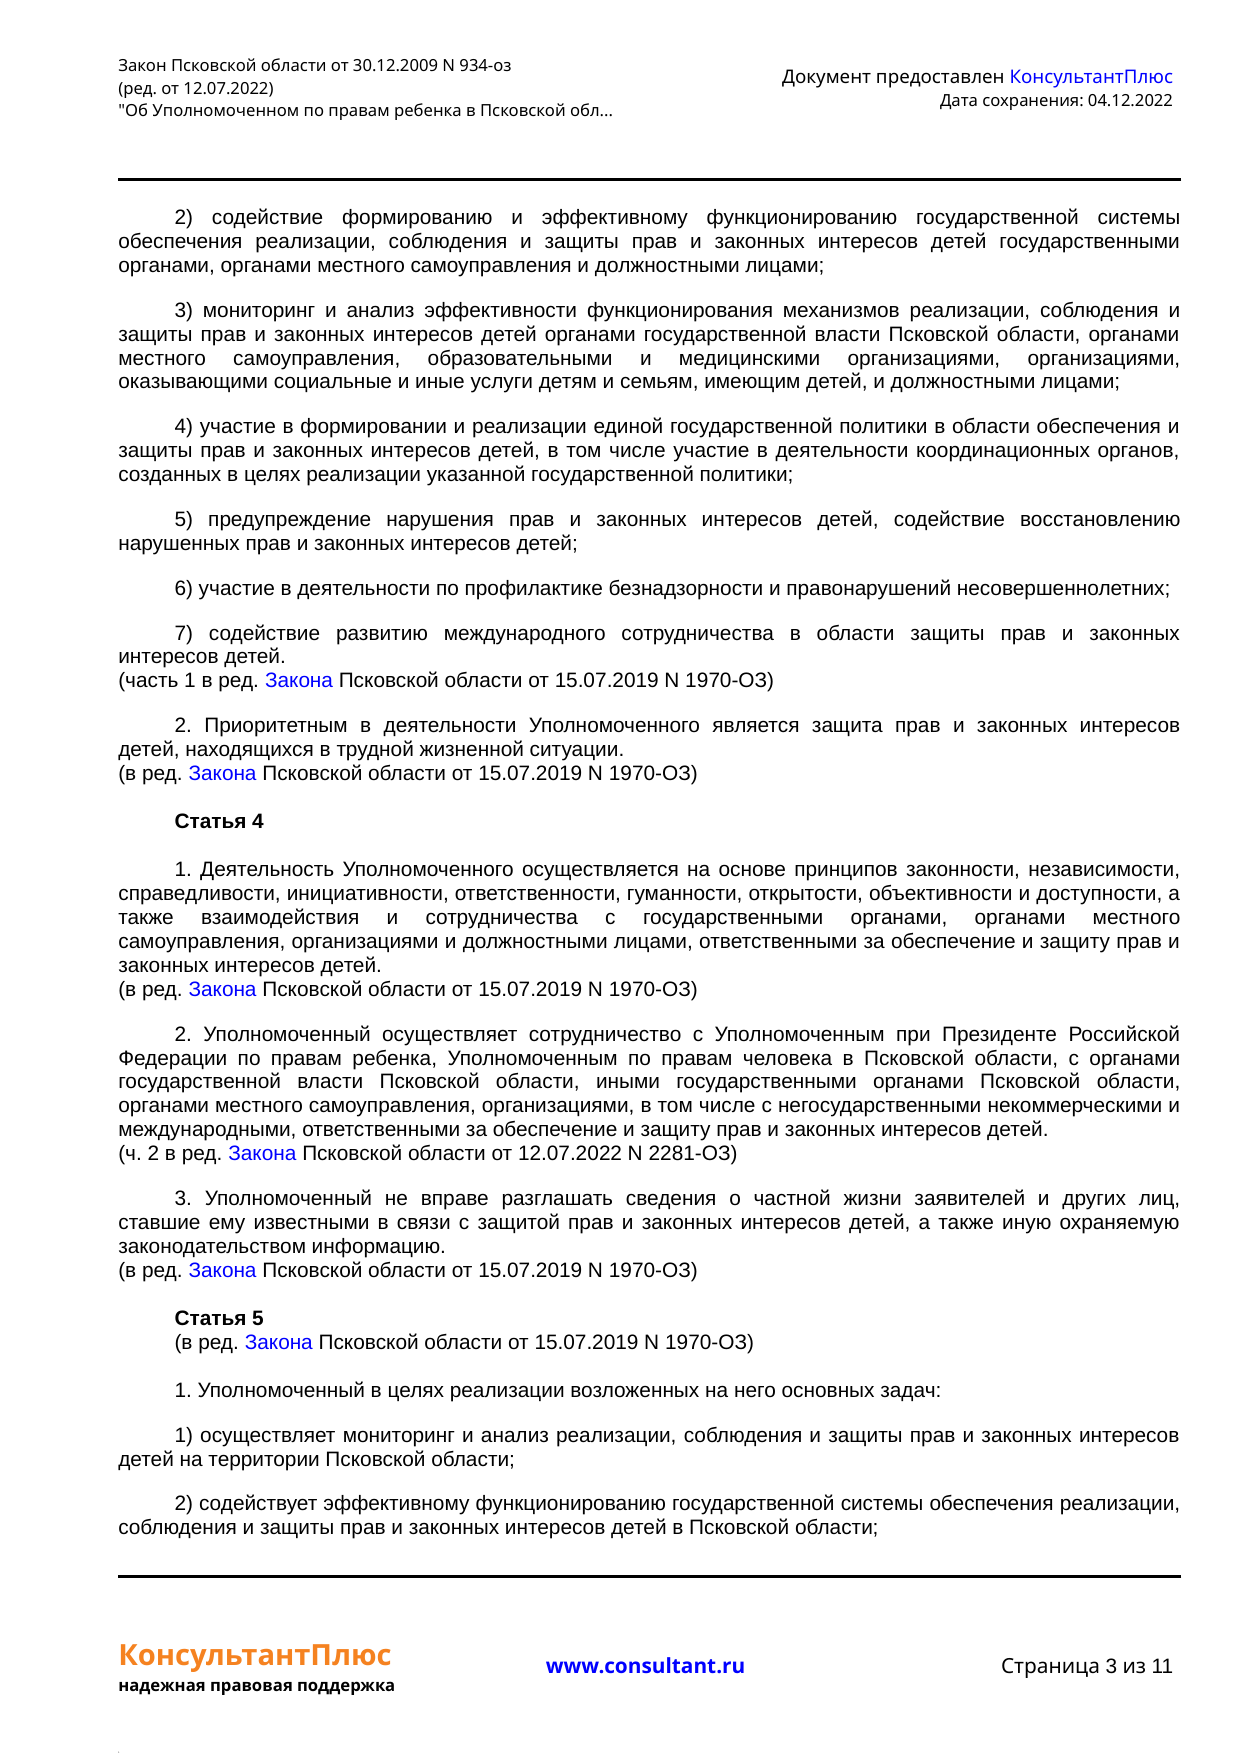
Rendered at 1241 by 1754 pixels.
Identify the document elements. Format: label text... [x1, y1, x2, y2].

text 4) участие в формировании и реализации единой государственной политики в области обеспечения и защиты прав и законных интересов детей, в том числе участие в деятельности координационных органов, созданных в целях реализации указанной государственной политики; [118, 414, 1181, 486]
text 5) предупреждение нарушения прав и законных интересов детей, содействие восстановлению нарушенных прав и законных интересов детей; [118, 507, 1181, 555]
text 2) содействие формированию и эффективному функционированию государственной системы обеспечения реализации, соблюдения и защиты прав и законных интересов детей государственными органами, органами местного самоуправления и должностными лицами; [118, 205, 1181, 277]
text (ч. 2 в ред. Закона Псковской области от 12.07.2022 N 2281-ОЗ) [118, 1141, 1181, 1165]
text 6) участие в деятельности по профилактике безнадзорности и правонарушений несовершеннолетних; [118, 576, 1181, 599]
text 7) содействие развитию международного сотрудничества в области защиты прав и законных интересов детей. [118, 620, 1181, 668]
title Статья 4 [118, 809, 1181, 833]
text 3) мониторинг и анализ эффективности функционирования механизмов реализации, соблюдения и защиты прав и законных интересов детей органами государственной власти Псковской области, органами местного самоуправления, образовательными и медицинскими организациями, организациями, оказывающими социальные и иные услуги детям и семьям, имеющим детей, и должностными лицами; [118, 297, 1181, 393]
text (в ред. Закона Псковской области от 15.07.2019 N 1970-ОЗ) [118, 1258, 1181, 1282]
text 3. Уполномоченный не вправе разглашать сведения о частной жизни заявителей и других лиц, ставшие ему известными в связи с защитой прав и законных интересов детей, а также иную охраняемую законодательством информацию. [118, 1186, 1181, 1258]
text 1. Уполномоченный в целях реализации возложенных на него основных задач: [118, 1378, 1181, 1402]
text (часть 1 в ред. Закона Псковской области от 15.07.2019 N 1970-ОЗ) [118, 668, 1181, 692]
text 1. Деятельность Уполномоченного осуществляется на основе принципов законности, независимости, справедливости, инициативности, ответственности, гуманности, открытости, объективности и доступности, а также взаимодействия и сотрудничества с государственными органами, органами местного самоуправления, организациями и должностными лицами, ответственными за обеспечение и защиту прав и законных интересов детей. [118, 857, 1181, 977]
text 1) осуществляет мониторинг и анализ реализации, соблюдения и защиты прав и законных интересов детей на территории Псковской области; [118, 1422, 1181, 1470]
text (в ред. Закона Псковской области от 15.07.2019 N 1970-ОЗ) [118, 1330, 1181, 1354]
text 2) содействует эффективному функционированию государственной системы обеспечения реализации, соблюдения и защиты прав и законных интересов детей в Псковской области; [118, 1491, 1181, 1539]
text (в ред. Закона Псковской области от 15.07.2019 N 1970-ОЗ) [118, 977, 1181, 1001]
text (в ред. Закона Псковской области от 15.07.2019 N 1970-ОЗ) [118, 761, 1181, 785]
text 2. Уполномоченный осуществляет сотрудничество с Уполномоченным при Президенте Российской Федерации по правам ребенка, Уполномоченным по правам человека в Псковской области, с органами государственной власти Псковской области, иными государственными органами Псковской области, органами местного самоуправления, организациями, в том числе с негосударственными некоммерческими и международными, ответственными за обеспечение и защиту прав и законных интересов детей. [118, 1021, 1181, 1141]
text 2. Приоритетным в деятельности Уполномоченного является защита прав и законных интересов детей, находящихся в трудной жизненной ситуации. [118, 713, 1181, 761]
title Статья 5 [118, 1306, 1181, 1330]
